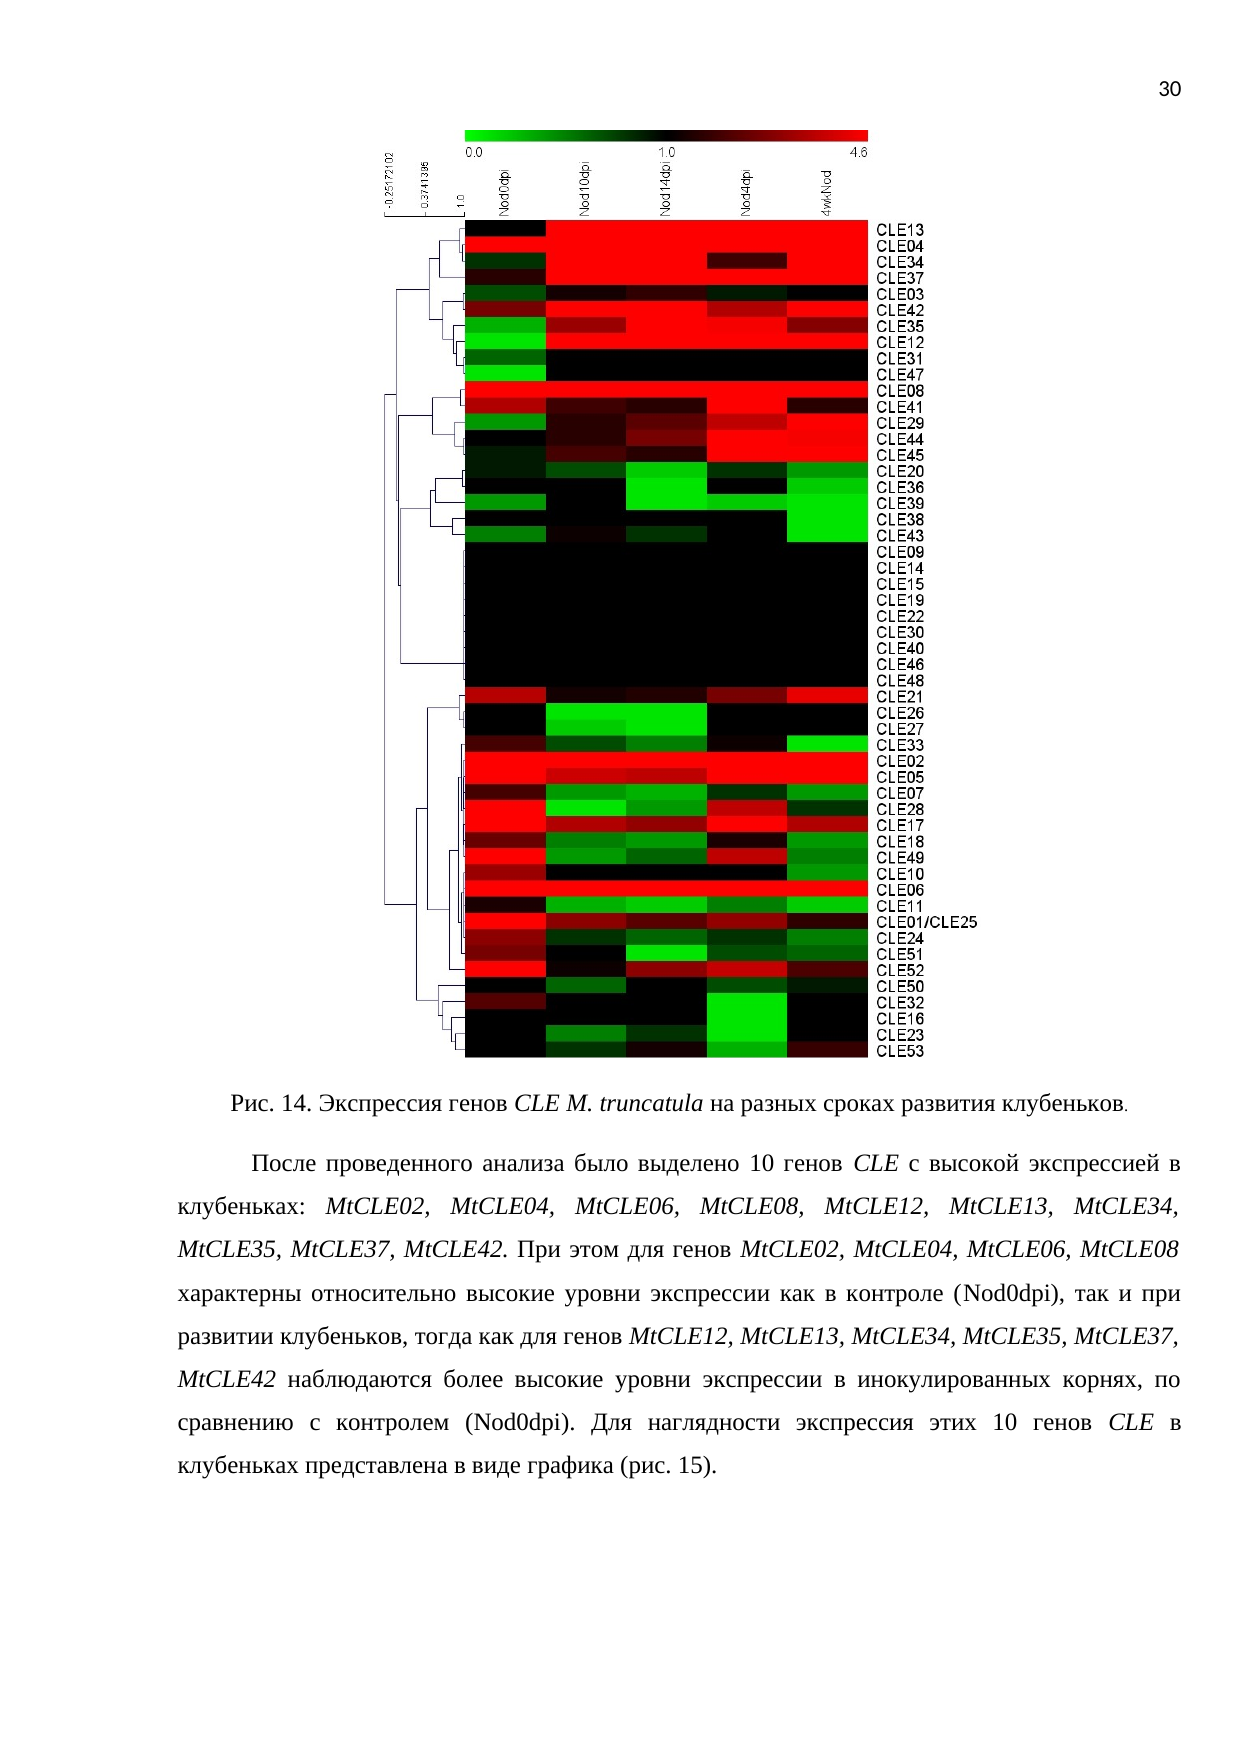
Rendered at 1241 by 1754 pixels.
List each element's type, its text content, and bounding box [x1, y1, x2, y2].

text Рис. 14. Экспрессия генов CLE M. truncatula на разных сроках развития клубеньков. [177, 1088, 1181, 1117]
text После проведенного анализа было выделено 10 генов CLE с высокой экспрессией в клубеньках: MtCLE02, MtCLE04, MtCLE06, MtCLE08, MtCLE12, MtCLE13, MtCLE34, MtCLE35, MtCLE37, MtCLE42. При этом для генов MtCLE02, MtCLE04, MtCLE06, MtCLE08 характерны относительно высокие уровни экспрессии как в контроле (Nod0dpi), так и при развитии клубеньков, тогда как для генов MtCLE12, MtCLE13, MtCLE34, MtCLE35, MtCLE37, MtCLE42 наблюдаются более высокие уровни экспрессии в инокулированных корнях, по сравнению с контролем (Nod0dpi). Для наглядности экспрессия этих 10 генов CLE в клубеньках представлена в виде графика (рис. 15). [177, 1148, 1181, 1479]
picture [376, 130, 982, 1058]
